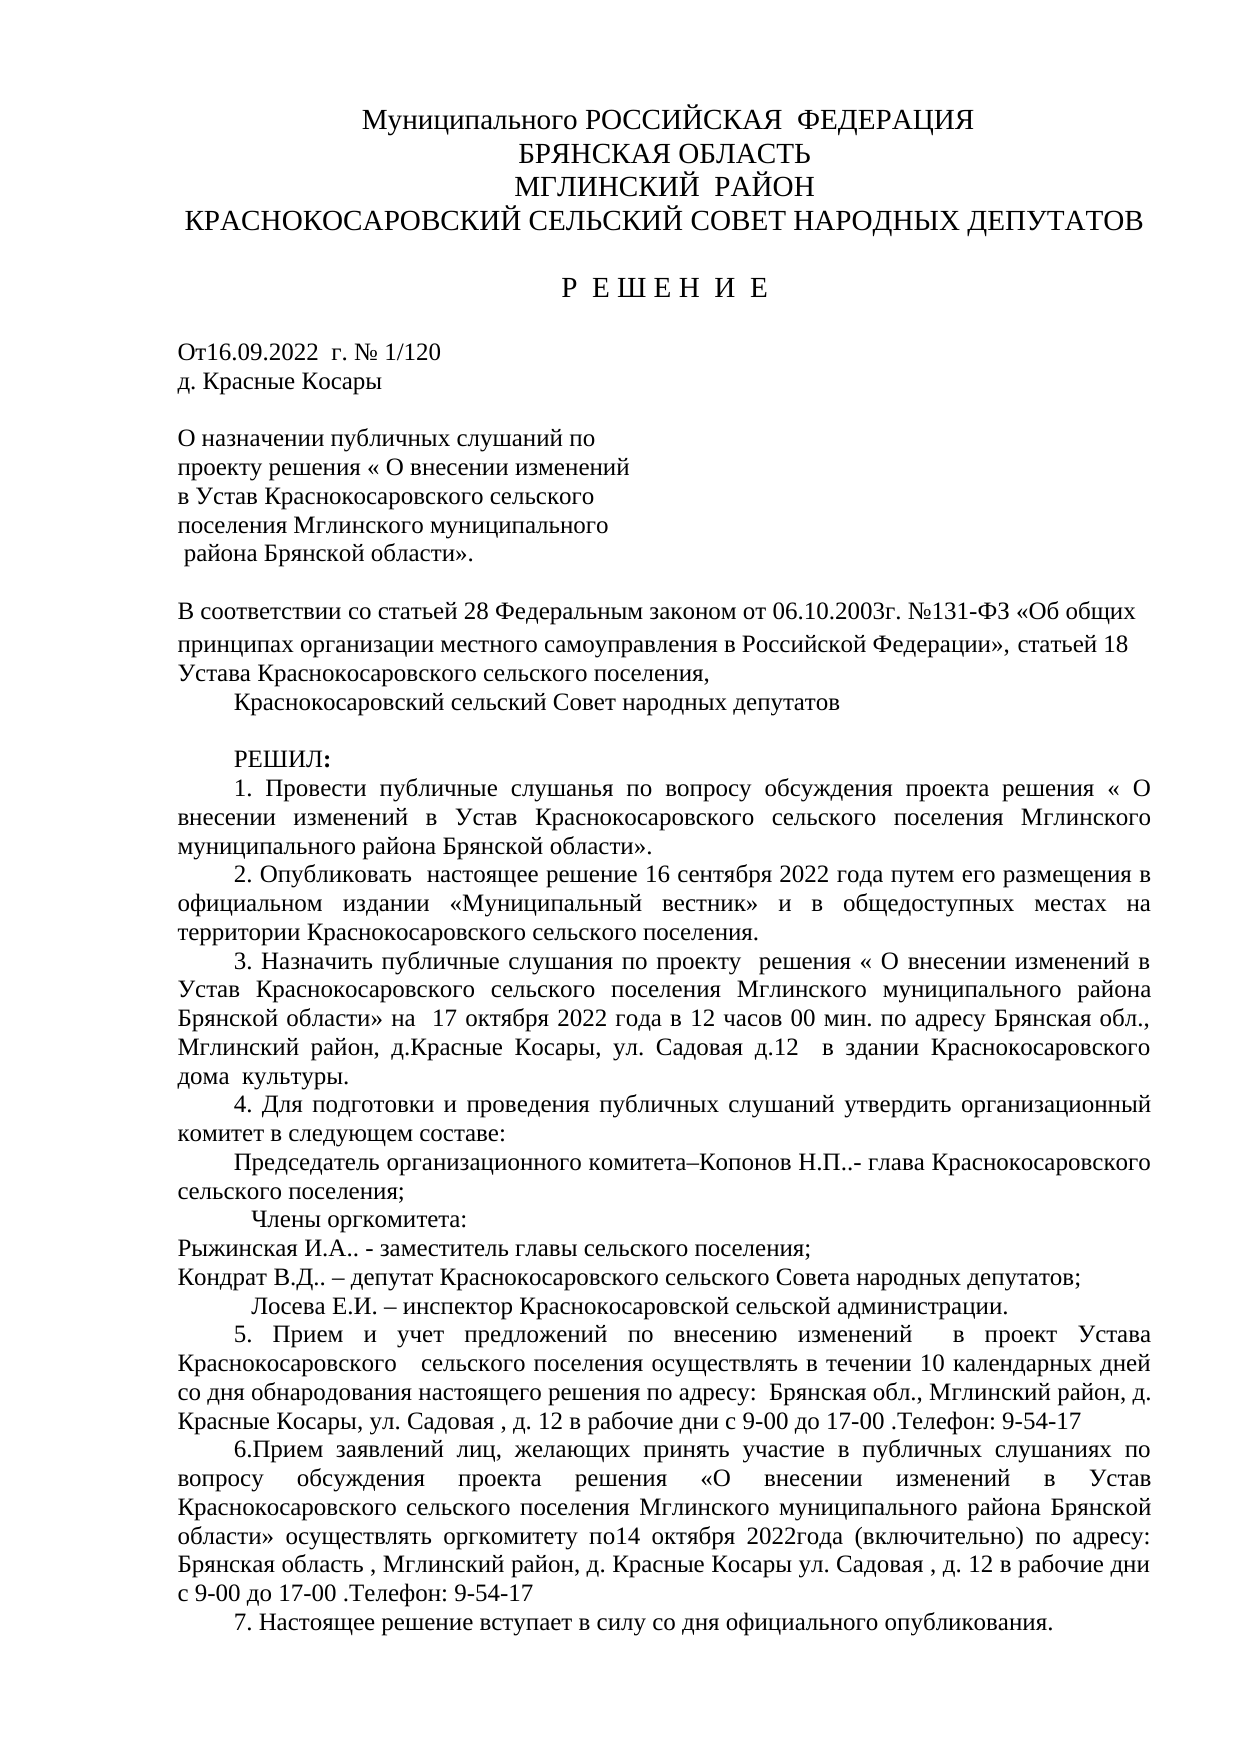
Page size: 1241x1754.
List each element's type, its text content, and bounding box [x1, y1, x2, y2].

text поселения Мглинского муниципального [177, 510, 1152, 538]
subtitle д. Красные Косары [177, 366, 1152, 395]
text Председатель организационного комитета–Копонов Н.П..- глава Краснокосаровского сельского поселения; [177, 1147, 1152, 1204]
text КРАСНОКОСАРОВСКИЙ СЕЛЬСКИЙ СОВЕТ НАРОДНЫХ ДЕПУТАТОВ [177, 203, 1152, 237]
text В соответствии со статьей 28 Федеральным законом от 06.10.2003г. №131-ФЗ «Об общих принципах организации местного самоуправления в Российской Федерации», статьей 18 Устава Краснокосаровского сельского поселения, [177, 596, 1152, 687]
text Муниципального РОССИЙСКАЯ ФЕДЕРАЦИЯ [177, 102, 1152, 136]
text РЕШИЛ: [177, 744, 1152, 773]
text 6.Прием заявлений лиц, желающих принять участие в публичных слушаниях по вопросу обсуждения проекта решения «О внесении изменений в Устав Краснокосаровского сельского поселения Мглинского муниципального района Брянской области» осуществлять оргкомитету по14 октября 2022года (включительно) по адресу: Брянская область , Мглинский район, д. Красные Косары ул. Садовая , д. 12 в рабочие дни с 9-00 до 17-00 .Телефон: 9-54-17 [177, 1434, 1152, 1607]
text Лосева Е.И. – инспектор Краснокосаровской сельской администрации. [177, 1291, 1152, 1319]
text 7. Настоящее решение вступает в силу со дня официального опубликования. [177, 1607, 1152, 1636]
text 4. Для подготовки и проведения публичных слушаний утвердить организационный комитет в следующем составе: [177, 1089, 1152, 1147]
text района Брянской области». [177, 538, 1152, 567]
text БРЯНСКАЯ ОБЛАСТЬ [177, 136, 1152, 169]
text МГЛИНСКИЙ РАЙОН [177, 169, 1152, 203]
text Краснокосаровский сельский Совет народных депутатов [177, 687, 1152, 716]
text 5. Прием и учет предложений по внесению изменений в проект Устава Краснокосаровского сельского поселения осуществлять в течении 10 календарных дней со дня обнародования настоящего решения по адресу: Брянская обл., Мглинский район, д. Красные Косары, ул. Садовая , д. 12 в рабочие дни с 9-00 до 17-00 .Телефон: 9-54-17 [177, 1319, 1152, 1434]
text 3. Назначить публичные слушания по проекту решения « О внесении изменений в Устав Краснокосаровского сельского поселения Мглинского муниципального района Брянской области» на 17 октября 2022 года в 12 часов 00 мин. по адресу Брянская обл., Мглинский район, д.Красные Косары, ул. Садовая д.12 в здании Краснокосаровского дома культуры. [177, 946, 1152, 1089]
text О назначении публичных слушаний по [177, 423, 1152, 452]
text Кондрат В.Д.. – депутат Краснокосаровского сельского Совета народных депутатов; [177, 1262, 1152, 1291]
text 1. Провести публичные слушанья по вопросу обсуждения проекта решения « О внесении изменений в Устав Краснокосаровского сельского поселения Мглинского муниципального района Брянской области». [177, 773, 1152, 859]
text Рыжинская И.А.. - заместитель главы сельского поселения; [177, 1233, 1152, 1262]
text Члены оргкомитета: [177, 1204, 1152, 1233]
text проекту решения « О внесении изменений [177, 452, 1152, 481]
subtitle От16.09.2022 г. № 1/120 [177, 337, 1152, 366]
text в Устав Краснокосаровского сельского [177, 481, 1152, 510]
text 2. Опубликовать настоящее решение 16 сентября 2022 года путем его размещения в официальном издании «Муниципальный вестник» и в общедоступных местах на территории Краснокосаровского сельского поселения. [177, 859, 1152, 946]
subtitle Р Е Ш Е Н И Е [177, 270, 1152, 304]
